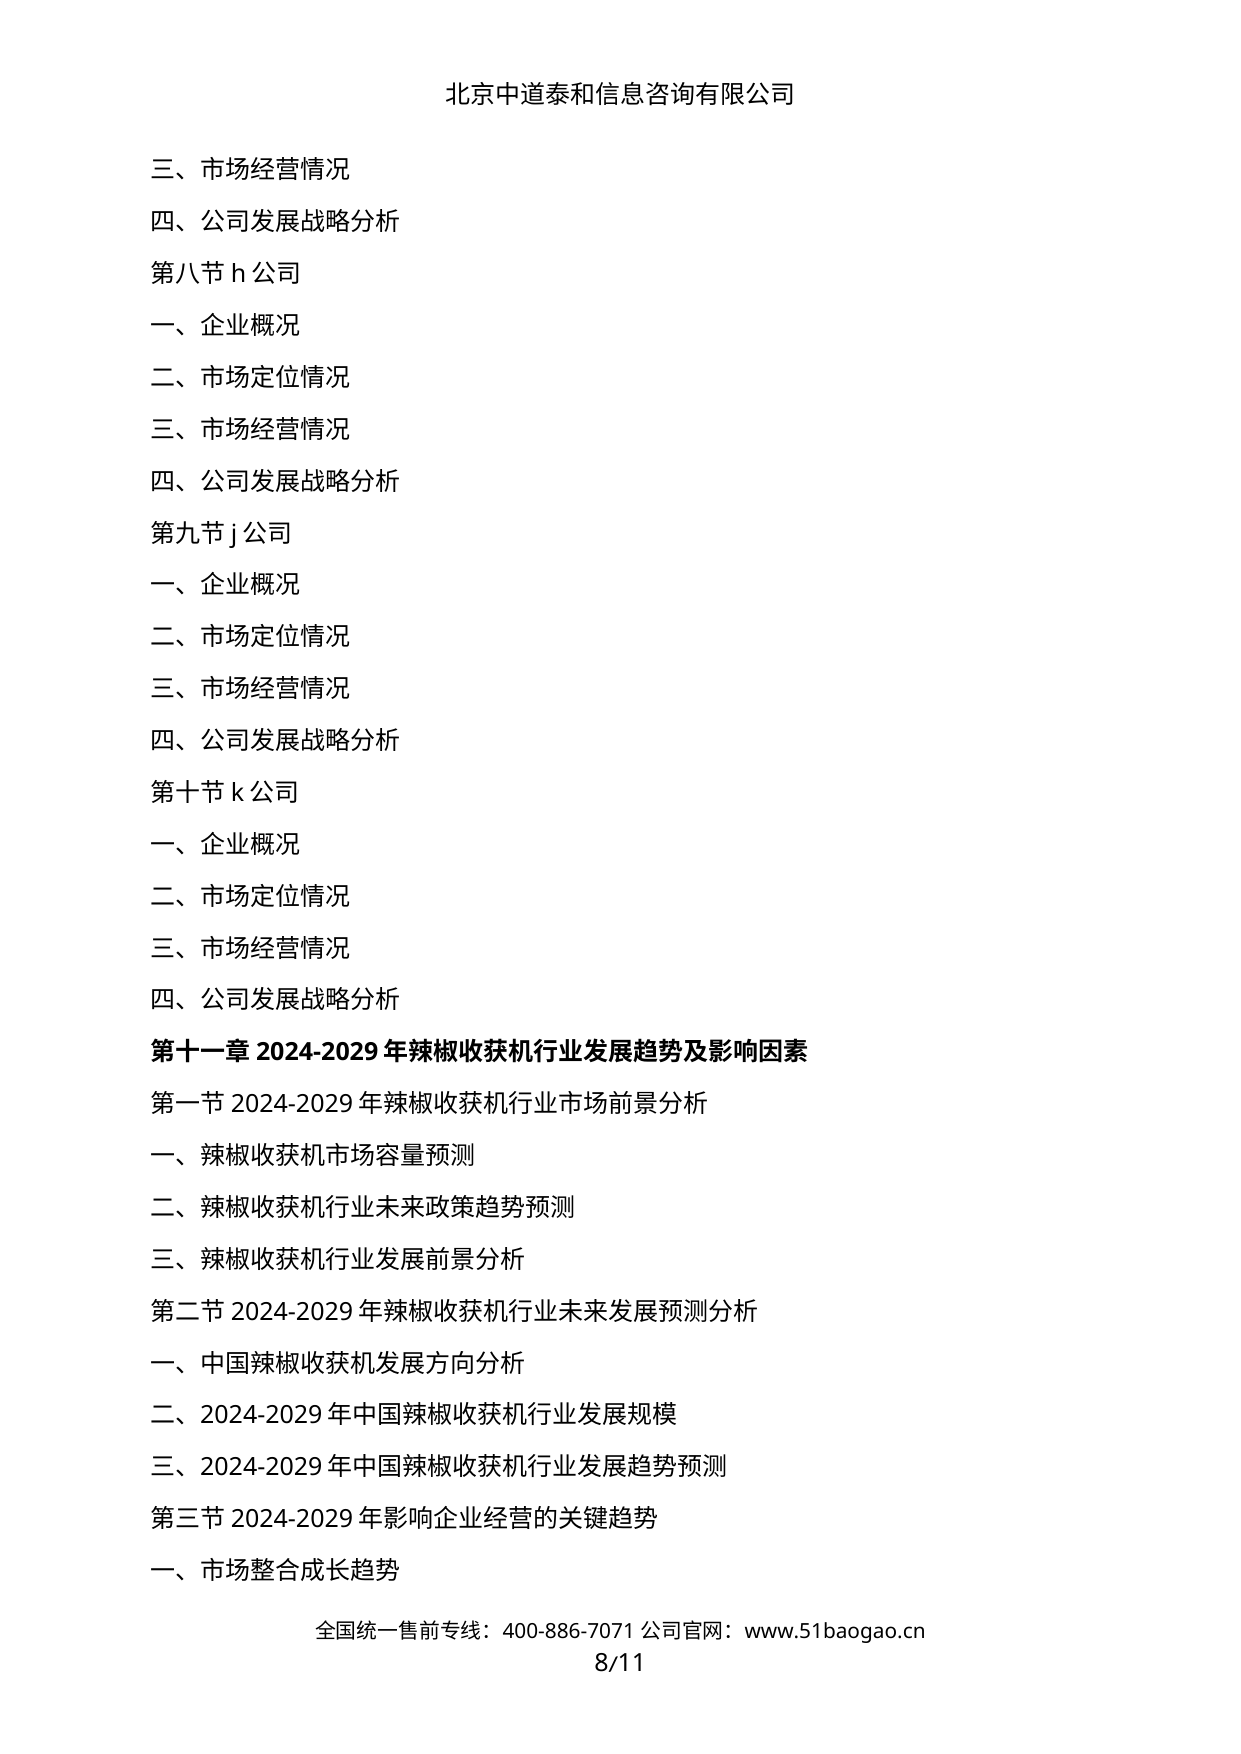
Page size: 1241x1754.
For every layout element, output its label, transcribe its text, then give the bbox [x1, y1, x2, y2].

text 四、公司发展战略分析 [150, 461, 1090, 497]
text 第十节 k公司 [150, 772, 1090, 809]
text 二、市场定位情况 [150, 617, 1090, 653]
text 三、市场经营情况 [150, 928, 1090, 964]
text 四、公司发展战略分析 [150, 980, 1090, 1016]
text 二、市场定位情况 [150, 876, 1090, 912]
text 一、中国辣椒收获机发展方向分析 [150, 1343, 1090, 1379]
text 一、企业概况 [150, 306, 1090, 342]
text 第九节 j公司 [150, 513, 1090, 549]
text 一、辣椒收获机市场容量预测 [150, 1136, 1090, 1172]
text 三、市场经营情况 [150, 150, 1090, 186]
text 第三节 2024-2029年影响企业经营的关键趋势 [150, 1499, 1090, 1535]
text 第八节 h公司 [150, 254, 1090, 290]
text 三、辣椒收获机行业发展前景分析 [150, 1239, 1090, 1276]
text 第二节 2024-2029年辣椒收获机行业未来发展预测分析 [150, 1291, 1090, 1327]
text 二、市场定位情况 [150, 357, 1090, 394]
text 第一节 2024-2029年辣椒收获机行业市场前景分析 [150, 1084, 1090, 1120]
text 一、市场整合成长趋势 [150, 1551, 1090, 1587]
text 四、公司发展战略分析 [150, 202, 1090, 238]
text 四、公司发展战略分析 [150, 721, 1090, 757]
text 一、企业概况 [150, 565, 1090, 601]
text 二、2024-2029年中国辣椒收获机行业发展规模 [150, 1395, 1090, 1431]
text 第十一章 2024-2029年辣椒收获机行业发展趋势及影响因素 [150, 1032, 1090, 1068]
text 三、2024-2029年中国辣椒收获机行业发展趋势预测 [150, 1447, 1090, 1483]
text 一、企业概况 [150, 824, 1090, 861]
text 三、市场经营情况 [150, 409, 1090, 446]
text 三、市场经营情况 [150, 669, 1090, 705]
text 二、辣椒收获机行业未来政策趋势预测 [150, 1187, 1090, 1224]
